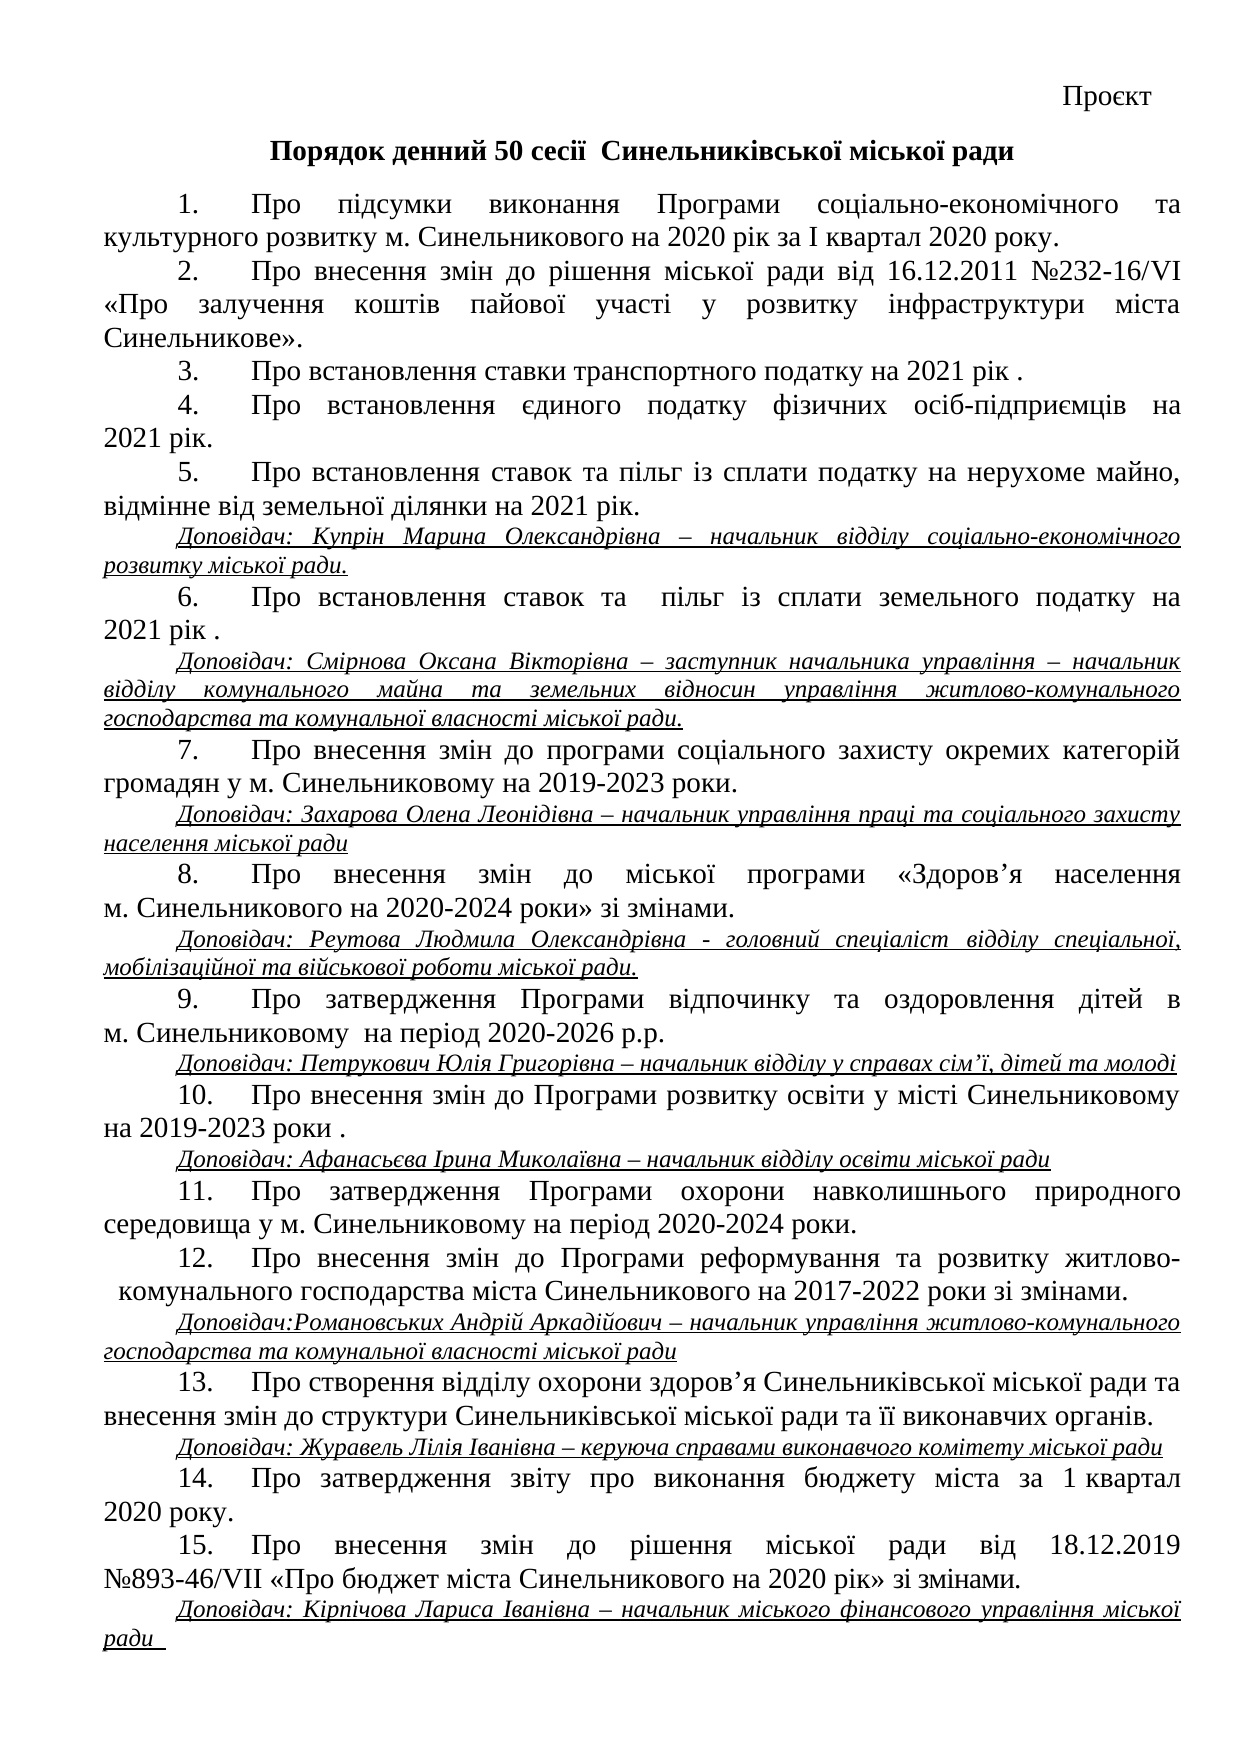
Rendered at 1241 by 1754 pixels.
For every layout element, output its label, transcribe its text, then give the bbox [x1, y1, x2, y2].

list Про внесення змін до Програми реформування та розвитку житлово-комунального господарства міста Синельникового на 2017-2022 роки зі змінами. [118, 1240, 1181, 1307]
list Доповідач: Захарова Олена Леонідівна – начальник управління праці та соціального захисту населення міської ради [103, 799, 1181, 857]
list Про затвердження Програми відпочинку та оздоровлення дітей в м. Синельниковому на період 2020-2026 р.р. [103, 981, 1181, 1048]
list Доповідач: Афанасьєва Ірина Миколаївна – начальник відділу освіти міської ради [103, 1144, 1181, 1173]
list Доповідач:Романовських Андрій Аркадійович – начальник управління житлово-комунального господарства та комунальної власності міської ради [103, 1307, 1181, 1364]
list Про внесення змін до програми соціального захисту окремих категорій громадян у м. Синельниковому на 2019-2023 роки. [103, 732, 1181, 799]
text Порядок денний 50 сесії Синельниківської міської ради [103, 133, 1181, 167]
text Доповідач: Реутова Людмила Олександрівна - головний спеціаліст відділу спеціальної, мобілізаційної та військової роботи міської ради. [103, 924, 1181, 981]
list Доповідач: Кірпічова Лариса Іванівна – начальник міського фінансового управління міської ради [103, 1594, 1181, 1652]
list Про встановлення ставок та пільг із сплати земельного податку на 2021 рік . [103, 579, 1181, 646]
list Про створення відділу охорони здоров’я Синельниківської міської ради та внесення змін до структури Синельниківської міської ради та її виконавчих органів. [103, 1364, 1181, 1432]
list Про затвердження Програми охорони навколишнього природного середовища у м. Синельниковому на період 2020-2024 роки. [103, 1173, 1181, 1240]
text Доповідач: Журавель Лілія Іванівна – керуюча справами виконавчого комітету міської ради [103, 1432, 1181, 1460]
list Про затвердження звіту про виконання бюджету міста за 1 квартал 2020 року. [103, 1460, 1181, 1527]
list Доповідач: Смірнова Оксана Вікторівна – заступник начальника управління – начальник відділу комунального майна та земельних відносин управління житлово-комунального господарства та комунальної власності міської ради. [103, 646, 1181, 699]
list Про внесення змін до Програми розвитку освіти у місті Синельниковому на 2019-2023 роки . [103, 1077, 1181, 1144]
list Про внесення змін до рішення міської ради від 18.12.2019 №893-46/VІІ «Про бюджет міста Синельникового на 2020 рік» зі змінами. [103, 1527, 1181, 1594]
list Про підсумки виконання Програми соціально-економічного та культурного розвитку м. Синельникового на 2020 рік за І квартал 2020 року. [103, 186, 1181, 253]
list Доповідач: Купрін Марина Олександрівна – начальник відділу соціально-економічного розвитку міської ради. [103, 521, 1181, 579]
list Про встановлення єдиного податку фізичних осіб-підприємців на 2021 рік. [103, 387, 1181, 454]
list Про внесення змін до рішення міської ради від 16.12.2011 №232-16/VІ «Про залучення коштів пайової участі у розвитку інфраструктури міста Синельникове». [103, 253, 1181, 353]
list Доповідач: Смірнова Оксана Вікторівна – заступник начальника управління – начальник відділу комунального майна та земельних відносин управління житлово-комунального господарства та комунальної власності міської ради. [103, 700, 1181, 732]
text Проєкт [103, 78, 1181, 111]
list Про встановлення ставки транспортного податку на 2021 рік . [103, 353, 1181, 387]
list Про встановлення ставок та пільг із сплати податку на нерухоме майно, відмінне від земельної ділянки на 2021 рік. [103, 454, 1181, 521]
list Доповідач: Петрукович Юлія Григорівна – начальник відділу у справах сім’ї, дітей та молоді [103, 1048, 1181, 1077]
list Про внесення змін до міської програми «Здоров’я населення м. Синельникового на 2020-2024 роки» зі змінами. [103, 857, 1181, 924]
